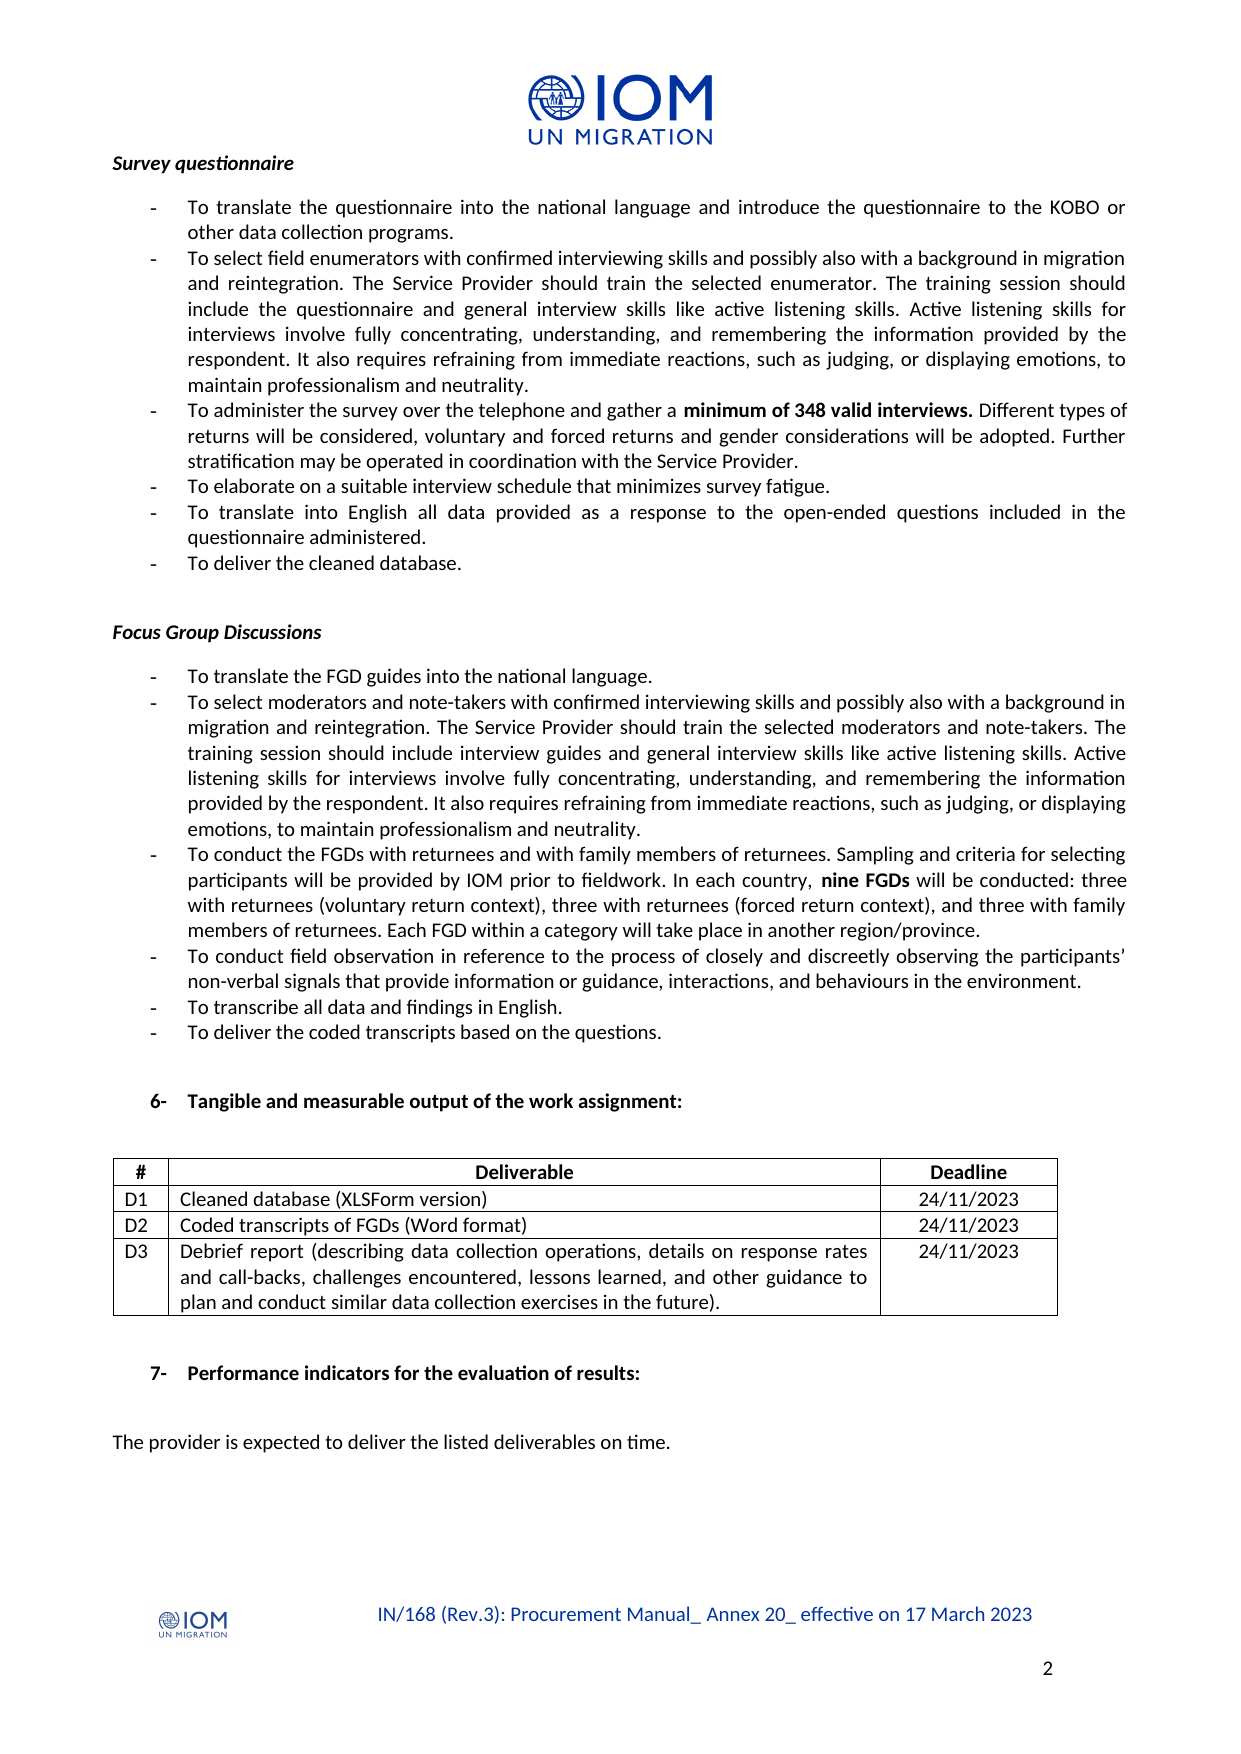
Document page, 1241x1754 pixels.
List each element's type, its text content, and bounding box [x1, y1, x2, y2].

table_cell Debrief report (describing data collection operations, details on response rates and call-backs, challenges encountered, lessons learned, and other guidance to plan and conduct similar data collection exercises in the future). [169, 1239, 880, 1315]
table_cell Coded transcripts of FGDs (Word format) [169, 1212, 880, 1238]
text Focus Group Discussions [112, 619, 1128, 645]
picture [147, 1601, 238, 1646]
list Performance indicators for the evaluation of results: [150, 1360, 1128, 1385]
table_header Deadline [881, 1159, 1057, 1185]
list To deliver the coded transcripts based on the questions. [150, 1019, 1128, 1045]
list To conduct field observation in reference to the process of closely and discreetly observing the participants’ non-verbal signals that provide information or guidance, interactions, and behaviours in the environment. [150, 943, 1128, 994]
table_cell D1 [114, 1186, 168, 1211]
table_header Deliverable [169, 1159, 880, 1185]
table_cell D3 [114, 1239, 168, 1315]
list To deliver the cleaned database. [150, 550, 1128, 575]
list To select moderators and note-takers with confirmed interviewing skills and possibly also with a background in migration and reintegration. The Service Provider should train the selected moderators and note-takers. The training session should include interview guides and general interview skills like active listening skills. Active listening skills for interviews involve fully concentrating, understanding, and remembering the information provided by the respondent. It also requires refraining from immediate reactions, such as judging, or displaying emotions, to maintain professionalism and neutrality. [150, 689, 1128, 841]
list To translate the FGD guides into the national language. [150, 663, 1128, 689]
list To administer the survey over the telephone and gather a minimum of 348 valid interviews. Different types of returns will be considered, voluntary and forced returns and gender considerations will be adopted. Further stratification may be operated in coordination with the Service Provider. [150, 397, 1128, 474]
table_cell Cleaned database (XLSForm version) [169, 1186, 880, 1211]
text Survey questionnaire [112, 150, 1128, 175]
list To translate into English all data provided as a response to the open-ended questions included in the questionnaire administered. [150, 499, 1128, 550]
list To select field enumerators with confirmed interviewing skills and possibly also with a background in migration and reintegration. The Service Provider should train the selected enumerator. The training session should include the questionnaire and general interview skills like active listening skills. Active listening skills for interviews involve fully concentrating, understanding, and remembering the information provided by the respondent. It also requires refraining from immediate reactions, such as judging, or displaying emotions, to maintain professionalism and neutrality. [150, 245, 1128, 397]
list To translate the questionnaire into the national language and introduce the questionnaire to the KOBO or other data collection programs. [150, 194, 1128, 245]
table_cell 24/11/2023 [881, 1186, 1057, 1211]
text The provider is expected to deliver the listed deliverables on time. [112, 1429, 1128, 1455]
list To transcribe all data and findings in English. [150, 994, 1128, 1019]
list Tangible and measurable output of the work assignment: [150, 1089, 1128, 1114]
table_header # [114, 1159, 168, 1185]
picture [524, 73, 716, 146]
list To conduct the FGDs with returnees and with family members of returnees. Sampling and criteria for selecting participants will be provided by IOM prior to fieldwork. In each country, nine FGDs will be conducted: three with returnees (voluntary return context), three with returnees (forced return context), and three with family members of returnees. Each FGD within a category will take place in another region/province. [150, 841, 1128, 943]
list To elaborate on a suitable interview schedule that minimizes survey fatigue. [150, 474, 1128, 499]
table_cell D2 [114, 1212, 168, 1238]
table_cell 24/11/2023 [881, 1212, 1057, 1238]
table_cell 24/11/2023 [881, 1239, 1057, 1315]
